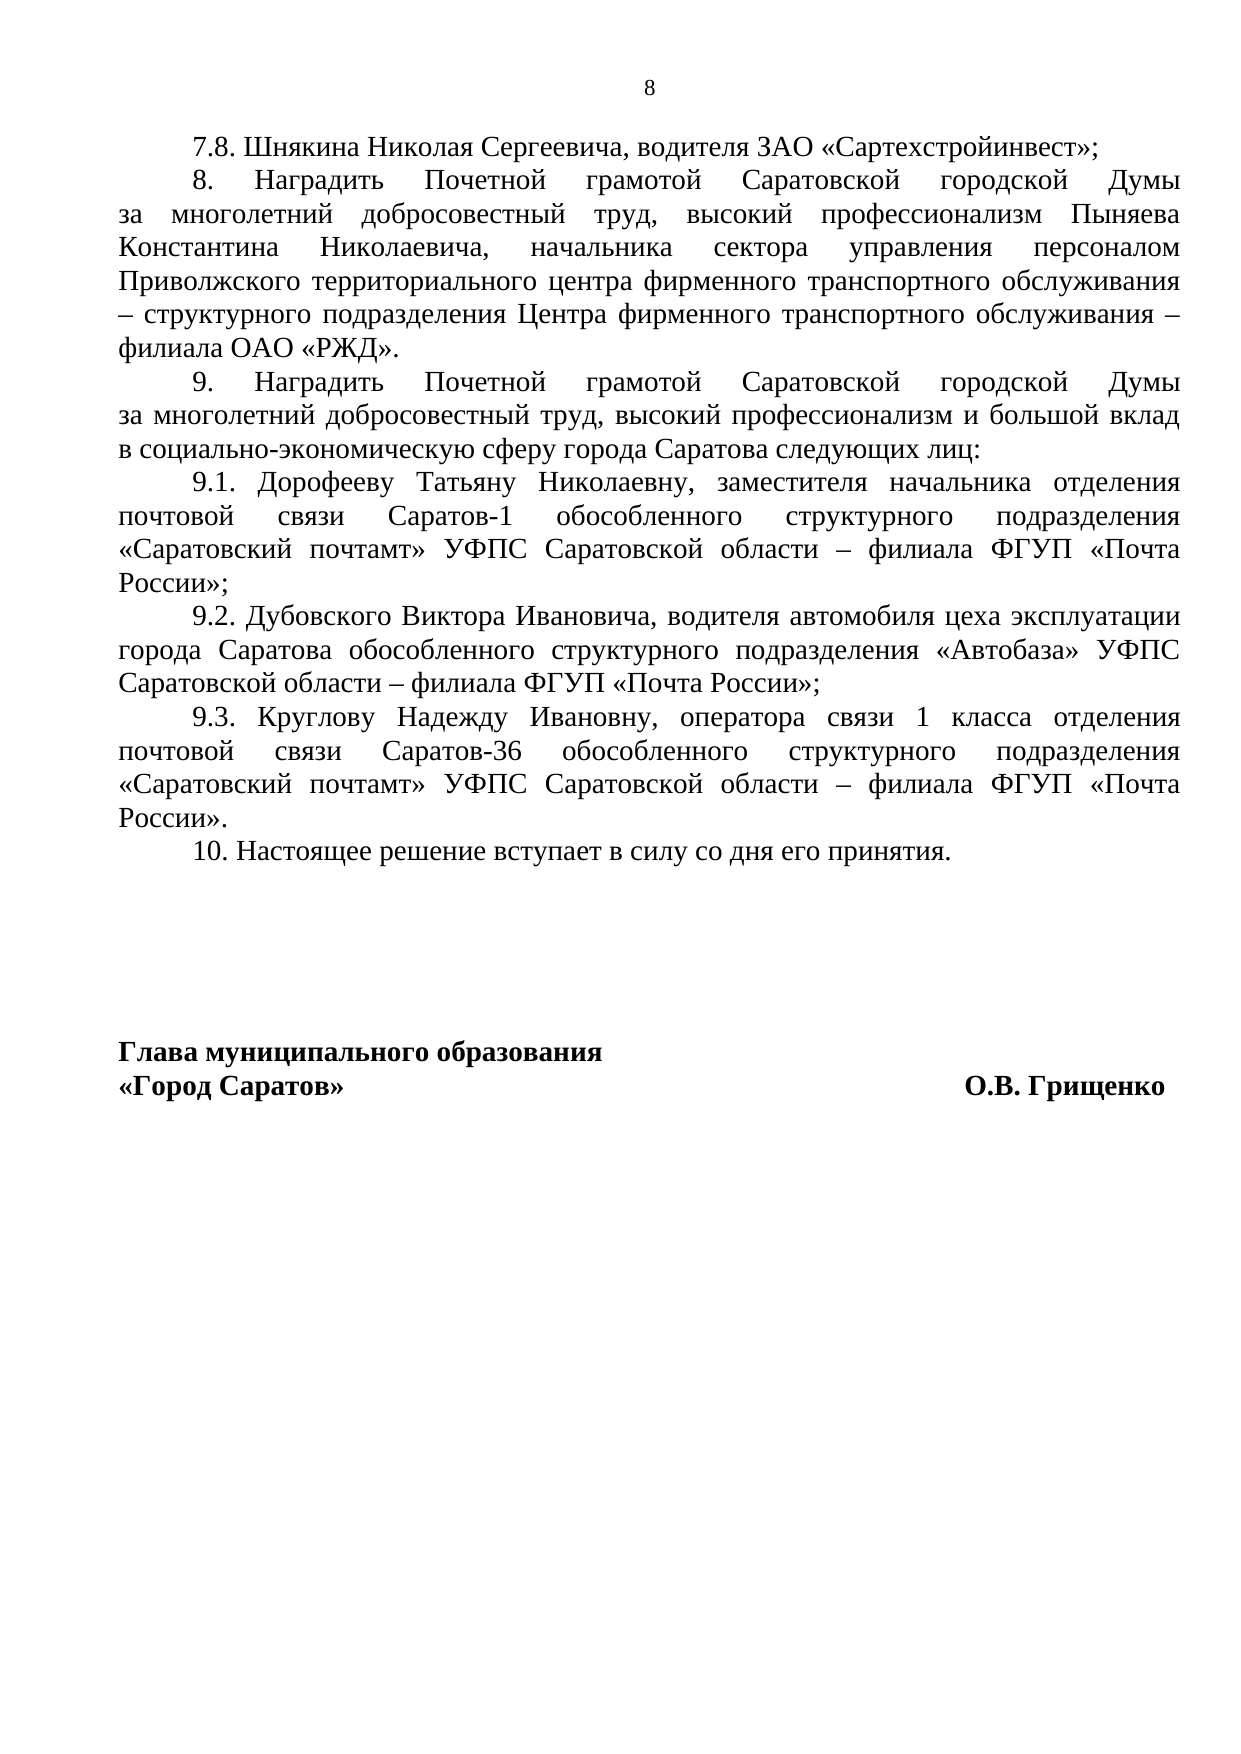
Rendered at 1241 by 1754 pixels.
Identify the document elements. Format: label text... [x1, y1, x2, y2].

text Глава муниципального образования [118, 1034, 1181, 1068]
text 10. Настоящее решение вступает в силу со дня его принятия. [118, 833, 1181, 867]
text 9.1. Дорофееву Татьяну Николаевну, заместителя начальника отделения почтовой связи Саратов-1 обособленного структурного подразделения «Саратовский почтамт» УФПС Саратовской области – филиала ФГУП «Почта России»; [118, 464, 1181, 598]
text 9.2. Дубовского Виктора Ивановича, водителя автомобиля цеха эксплуатации города Саратова обособленного структурного подразделения «Автобаза» УФПС Саратовской области – филиала ФГУП «Почта России»; [118, 598, 1181, 699]
text 9. Наградить Почетной грамотой Саратовской городской Думы за многолетний добросовестный труд, высокий профессионализм и большой вклад в социально-экономическую сферу города Саратова следующих лиц: [118, 364, 1181, 464]
text «Город Саратов» О.В. Грищенко [118, 1068, 1181, 1102]
text 8. Наградить Почетной грамотой Саратовской городской Думы за многолетний добросовестный труд, высокий профессионализм Пыняева Константина Николаевича, начальника сектора управления персоналом Приволжского территориального центра фирменного транспортного обслуживания – структурного подразделения Центра фирменного транспортного обслуживания – филиала ОАО «РЖД». [118, 162, 1181, 364]
text 9.3. Круглову Надежду Ивановну, оператора связи 1 класса отделения почтовой связи Саратов-36 обособленного структурного подразделения «Саратовский почтамт» УФПС Саратовской области – филиала ФГУП «Почта России». [118, 699, 1181, 833]
text 7.8. Шнякина Николая Сергеевича, водителя ЗАО «Сартехстройинвест»; [118, 129, 1181, 162]
